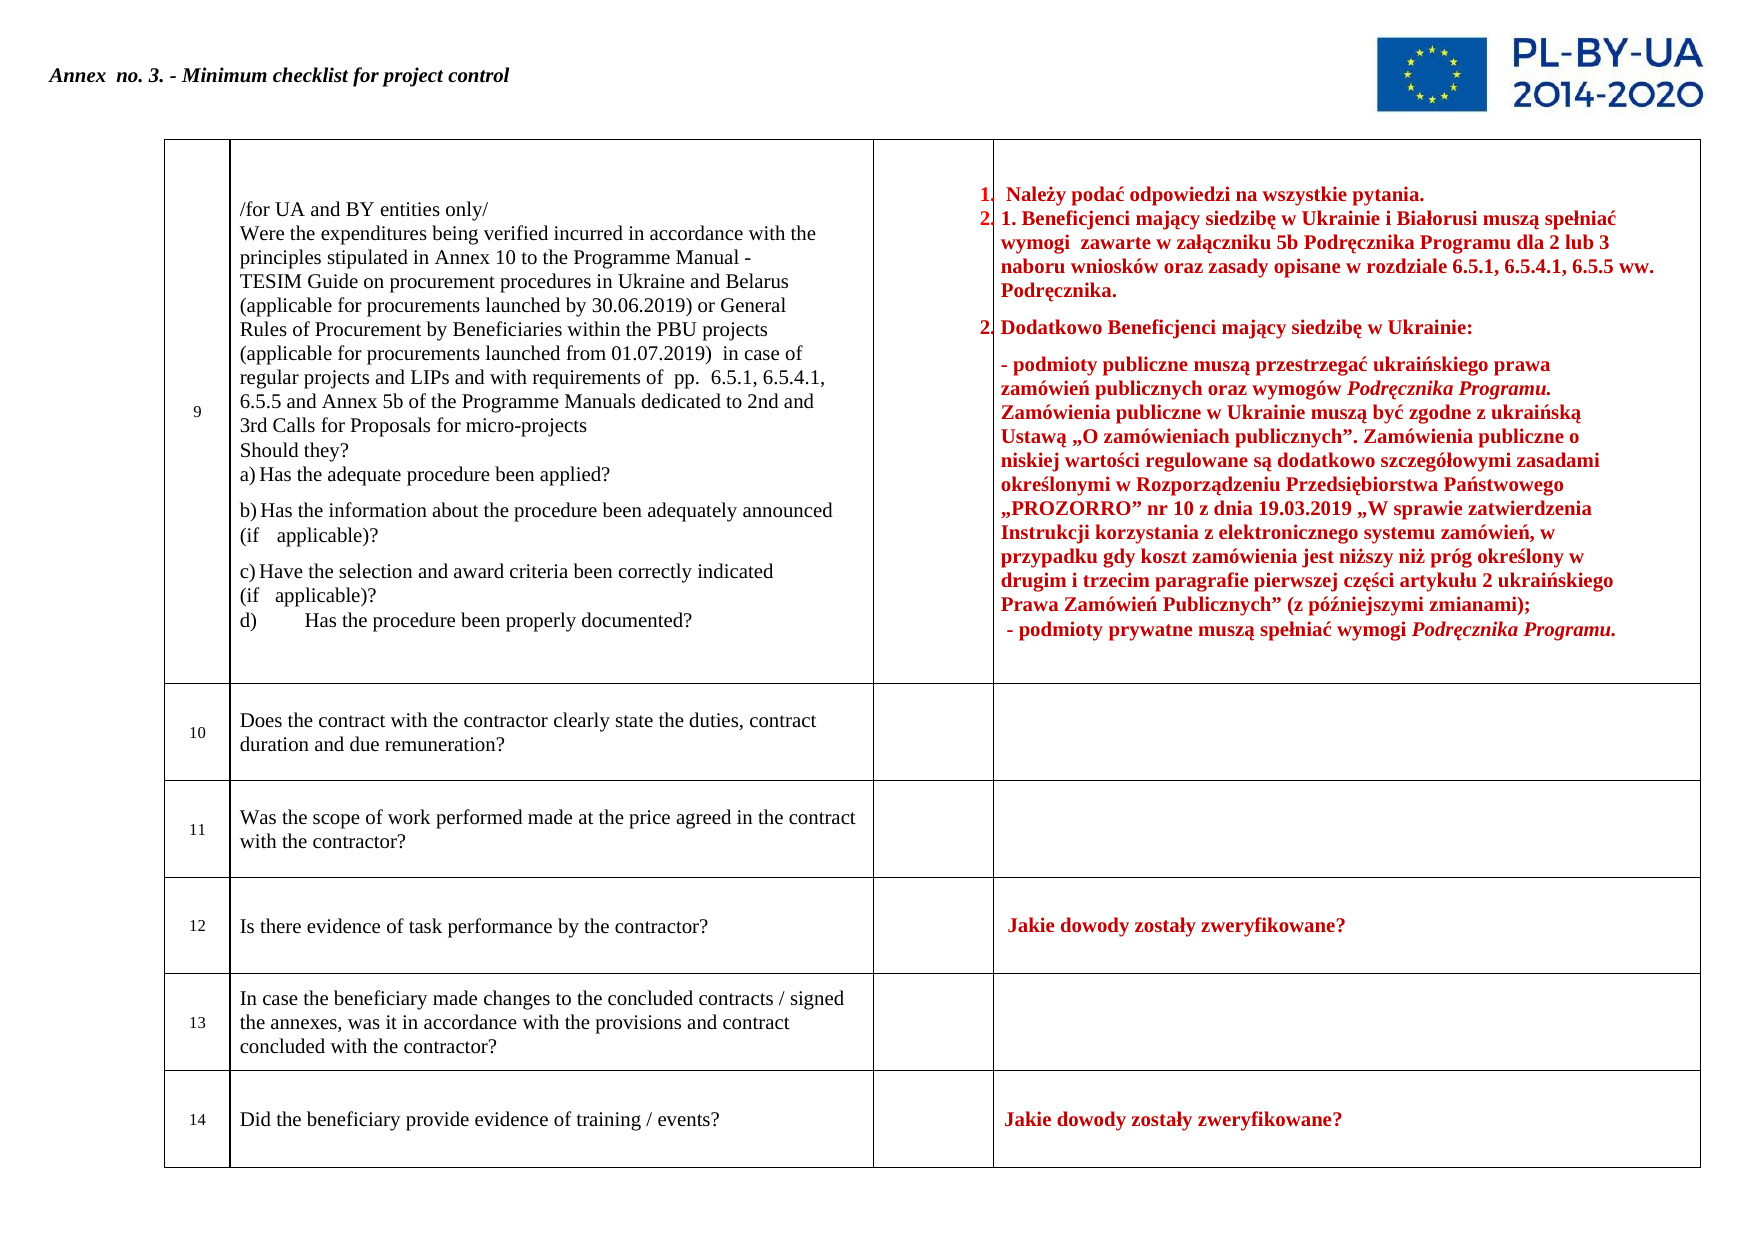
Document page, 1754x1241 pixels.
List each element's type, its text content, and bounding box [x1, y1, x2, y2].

table_cell 9 [165, 140, 229, 683]
table_cell 10 [165, 684, 229, 780]
table_cell [874, 781, 993, 877]
table_cell /for UA and BY entities only/ Were the expenditures being verified incurred in accordance with the principles stipulated in Annex 10 to the Programme Manual - TESIM Guide on procurement procedures in Ukraine and Belarus (applicable for procurements launched by 30.06.2019) or General Rules of Procurement by Beneficiaries within the PBU projects (applicable for procurements launched from 01.07.2019) in case of regular projects and LIPs and with requirements of pp. 6.5.1, 6.5.4.1, 6.5.5 and Annex 5b of the Programme Manuals dedicated to 2nd and 3rd Calls for Proposals for micro-projects Should they? Has the adequate procedure been applied? Has the information about the procedure been adequately announced (if applicable)? Have the selection and award criteria been correctly indicated (if applicable)? Has the procedure been properly documented? [231, 140, 873, 683]
table_cell [874, 140, 993, 683]
table_cell [874, 684, 993, 780]
table_cell In case the beneficiary made changes to the concluded contracts / signed the annexes, was it in accordance with the provisions and contract concluded with the contractor? [231, 974, 873, 1070]
table_cell [874, 974, 993, 1070]
table_cell Is there evidence of task performance by the contractor? [231, 878, 873, 973]
table_cell Does the contract with the contractor clearly state the duties, contract duration and due remuneration? [231, 684, 873, 780]
table_cell [994, 781, 1700, 877]
table_cell [994, 974, 1700, 1070]
picture [1370, 33, 1714, 114]
table_cell 12 [165, 878, 229, 973]
table_cell 14 [165, 1071, 229, 1167]
table_cell Jakie dowody zostały zweryfikowane? [994, 1071, 1700, 1167]
table_cell [874, 878, 993, 973]
table_cell 13 [165, 974, 229, 1070]
table_cell Należy podać odpowiedzi na wszystkie pytania. 1. Beneficjenci mający siedzibę w Ukrainie i Białorusi muszą spełniać wymogi zawarte w załączniku 5b Podręcznika Programu dla 2 lub 3 naboru wniosków oraz zasady opisane w rozdziale 6.5.1, 6.5.4.1, 6.5.5 ww. Podręcznika. 2. Dodatkowo Beneficjenci mający siedzibę w Ukrainie: - podmioty publiczne muszą przestrzegać ukraińskiego prawa zamówień publicznych oraz wymogów Podręcznika Programu. Zamówienia publiczne w Ukrainie muszą być zgodne z ukraińską Ustawą „O zamówieniach publicznych”. Zamówienia publiczne o niskiej wartości regulowane są dodatkowo szczegółowymi zasadami określonymi w Rozporządzeniu Przedsiębiorstwa Państwowego „PROZORRO” nr 10 z dnia 19.03.2019 „W sprawie zatwierdzenia Instrukcji korzystania z elektronicznego systemu zamówień, w przypadku gdy koszt zamówienia jest niższy niż próg określony w drugim i trzecim paragrafie pierwszej części artykułu 2 ukraińskiego Prawa Zamówień Publicznych” (z późniejszymi zmianami); - podmioty prywatne muszą spełniać wymogi Podręcznika Programu. [994, 140, 1700, 683]
table_cell 11 [165, 781, 229, 877]
table_cell Jakie dowody zostały zweryfikowane? [994, 878, 1700, 973]
table_cell [874, 1071, 993, 1167]
table_cell [994, 684, 1700, 780]
table_cell Was the scope of work performed made at the price agreed in the contract with the contractor? [231, 781, 873, 877]
table_cell Did the beneficiary provide evidence of training / events? [231, 1071, 873, 1167]
